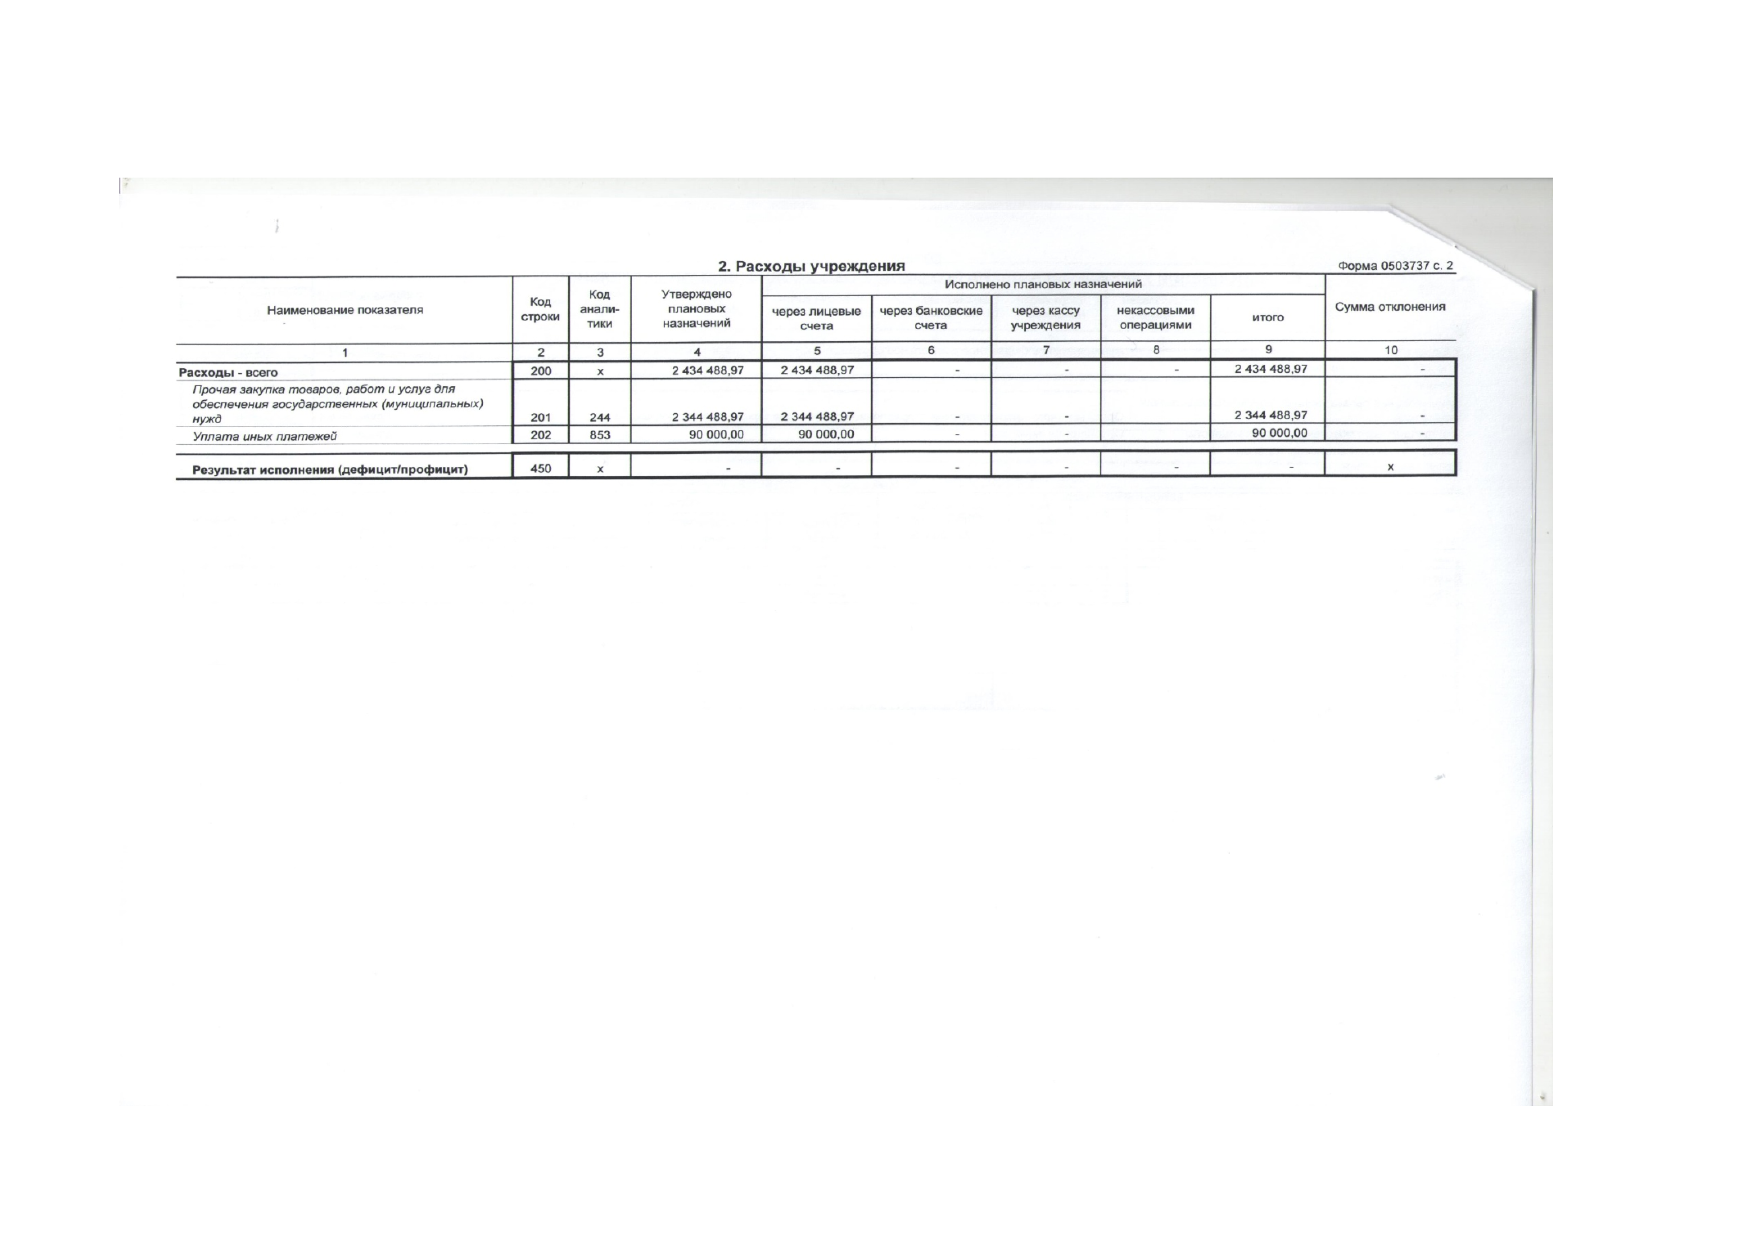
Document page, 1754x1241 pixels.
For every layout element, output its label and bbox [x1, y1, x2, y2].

picture [120, 179, 1553, 1106]
